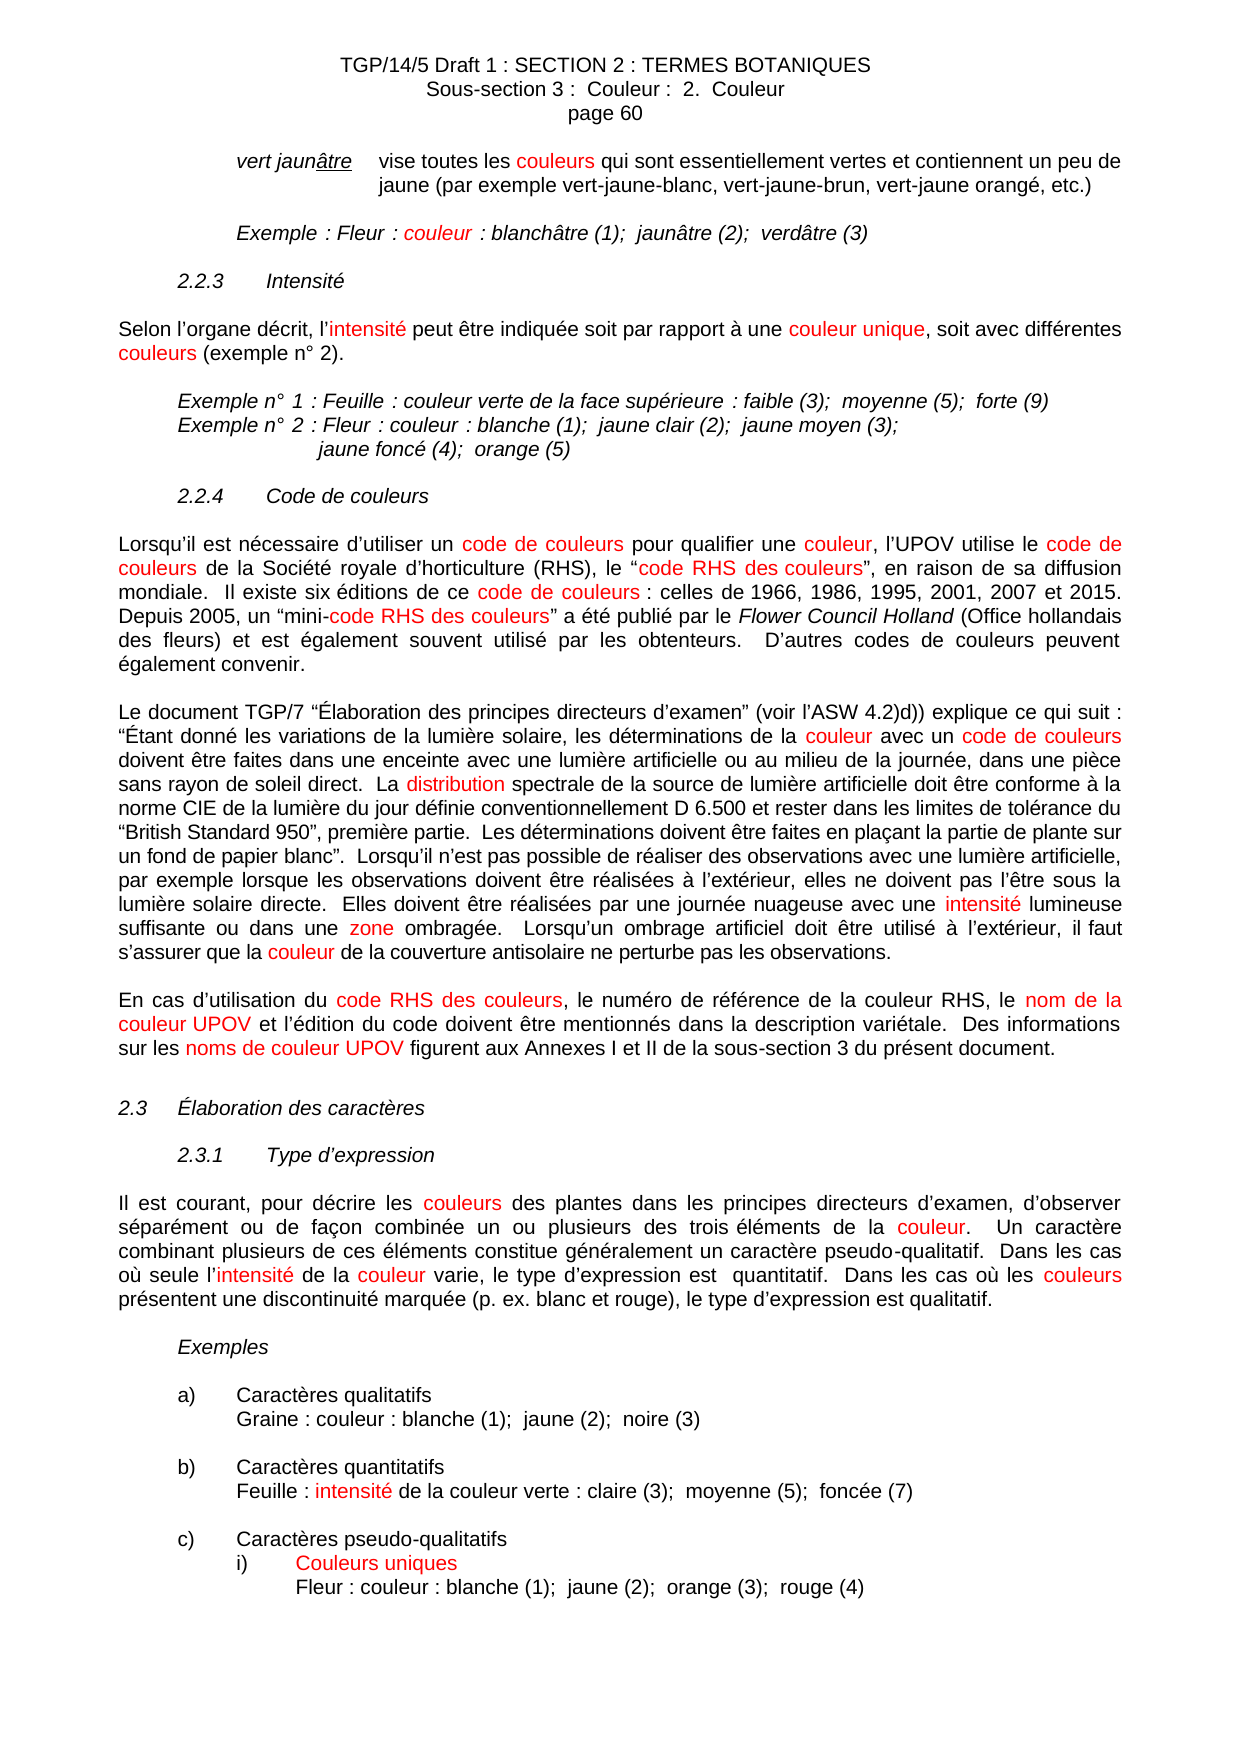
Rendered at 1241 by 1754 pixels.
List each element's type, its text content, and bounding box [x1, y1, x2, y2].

subtitle 2.2.3 Intensité [177, 269, 1122, 293]
text Fleur : couleur : blanche (1); jaune (2); orange (3); rouge (4) [118, 1574, 1122, 1598]
text Exemple : Fleur : couleur : blanchâtre (1); jaunâtre (2); verdâtre (3) [236, 221, 1122, 245]
text Graine : couleur : blanche (1); jaune (2); noire (3) [118, 1407, 1122, 1431]
text b) Caractères quantitatifs [118, 1455, 1122, 1479]
text En cas d’utilisation du code RHS des couleurs, le numéro de référence de la couleur RHS, le nom de la couleur UPOV et l’édition du code doivent être mentionnés dans la description variétale. Des informations sur les noms de couleur UPOV figurent aux Annexes I et II de la sous-section 3 du présent document. [118, 987, 1122, 1059]
text Lorsqu’il est nécessaire d’utiliser un code de couleurs pour qualifier une couleur, l’UPOV utilise le code de couleurs de la Société royale d’horticulture (RHS), le “code RHS des couleurs”, en raison de sa diffusion mondiale. Il existe six éditions de ce code de couleurs : celles de 1966, 1986, 1995, 2001, 2007 et 2015. Depuis 2005, un “mini-code RHS des couleurs” a été publié par le Flower Council Holland (Office hollandais des fleurs) et est également souvent utilisé par les obtenteurs. D’autres codes de couleurs peuvent également convenir. [118, 532, 1122, 676]
text a) Caractères qualitatifs [118, 1383, 1122, 1407]
text vert jaunâtre vise toutes les couleurs qui sont essentiellement vertes et contiennent un peu de jaune (par exemple vert-jaune-blanc, vert-jaune-brun, vert-jaune orangé, etc.) [236, 149, 1122, 197]
text i) Couleurs uniques [118, 1551, 1122, 1574]
text Exemples [118, 1335, 1122, 1359]
text Feuille : intensité de la couleur verte : claire (3); moyenne (5); foncée (7) [118, 1479, 1122, 1503]
subtitle 2.2.4 Code de couleurs [177, 484, 1122, 508]
text c) Caractères pseudo-qualitatifs [118, 1527, 1122, 1551]
subtitle 2.3 Élaboration des caractères [118, 1095, 1122, 1119]
text Exemple n° 2 : Fleur : couleur : blanche (1); jaune clair (2); jaune moyen (3); jaune foncé (4); orange (5) [118, 412, 1122, 460]
text Exemple n° 1 : Feuille : couleur verte de la face supérieure : faible (3); moyenne (5); forte (9) [118, 388, 1122, 412]
text Le document TGP/7 “Élaboration des principes directeurs d’examen” (voir l’ASW 4.2)d)) explique ce qui suit : “Étant donné les variations de la lumière solaire, les déterminations de la couleur avec un code de couleurs doivent être faites dans une enceinte avec une lumière artificielle ou au milieu de la journée, dans une pièce sans rayon de soleil direct. La distribution spectrale de la source de lumière artificielle doit être conforme à la norme CIE de la lumière du jour définie conventionnellement D 6.500 et rester dans les limites de tolérance du “British Standard 950”, première partie. Les déterminations doivent être faites en plaçant la partie de plante sur un fond de papier blanc”. Lorsqu’il n’est pas possible de réaliser des observations avec une lumière artificielle, par exemple lorsque les observations doivent être réalisées à l’extérieur, elles ne doivent pas l’être sous la lumière solaire directe. Elles doivent être réalisées par une journée nuageuse avec une intensité lumineuse suffisante ou dans une zone ombragée. Lorsqu’un ombrage artificiel doit être utilisé à l’extérieur, il faut s’assurer que la couleur de la couverture antisolaire ne perturbe pas les observations. [118, 700, 1122, 963]
text Il est courant, pour décrire les couleurs des plantes dans les principes directeurs d’examen, d’observer séparément ou de façon combinée un ou plusieurs des trois éléments de la couleur. Un caractère combinant plusieurs de ces éléments constitue généralement un caractère pseudo-qualitatif. Dans les cas où seule l’intensité de la couleur varie, le type d’expression est quantitatif. Dans les cas où les couleurs présentent une discontinuité marquée (p. ex. blanc et rouge), le type d’expression est qualitatif. [118, 1191, 1122, 1311]
subtitle 2.3.1 Type d’expression [177, 1143, 1122, 1167]
text Selon l’organe décrit, l’intensité peut être indiquée soit par rapport à une couleur unique, soit avec différentes couleurs (exemple n° 2). [118, 317, 1122, 364]
